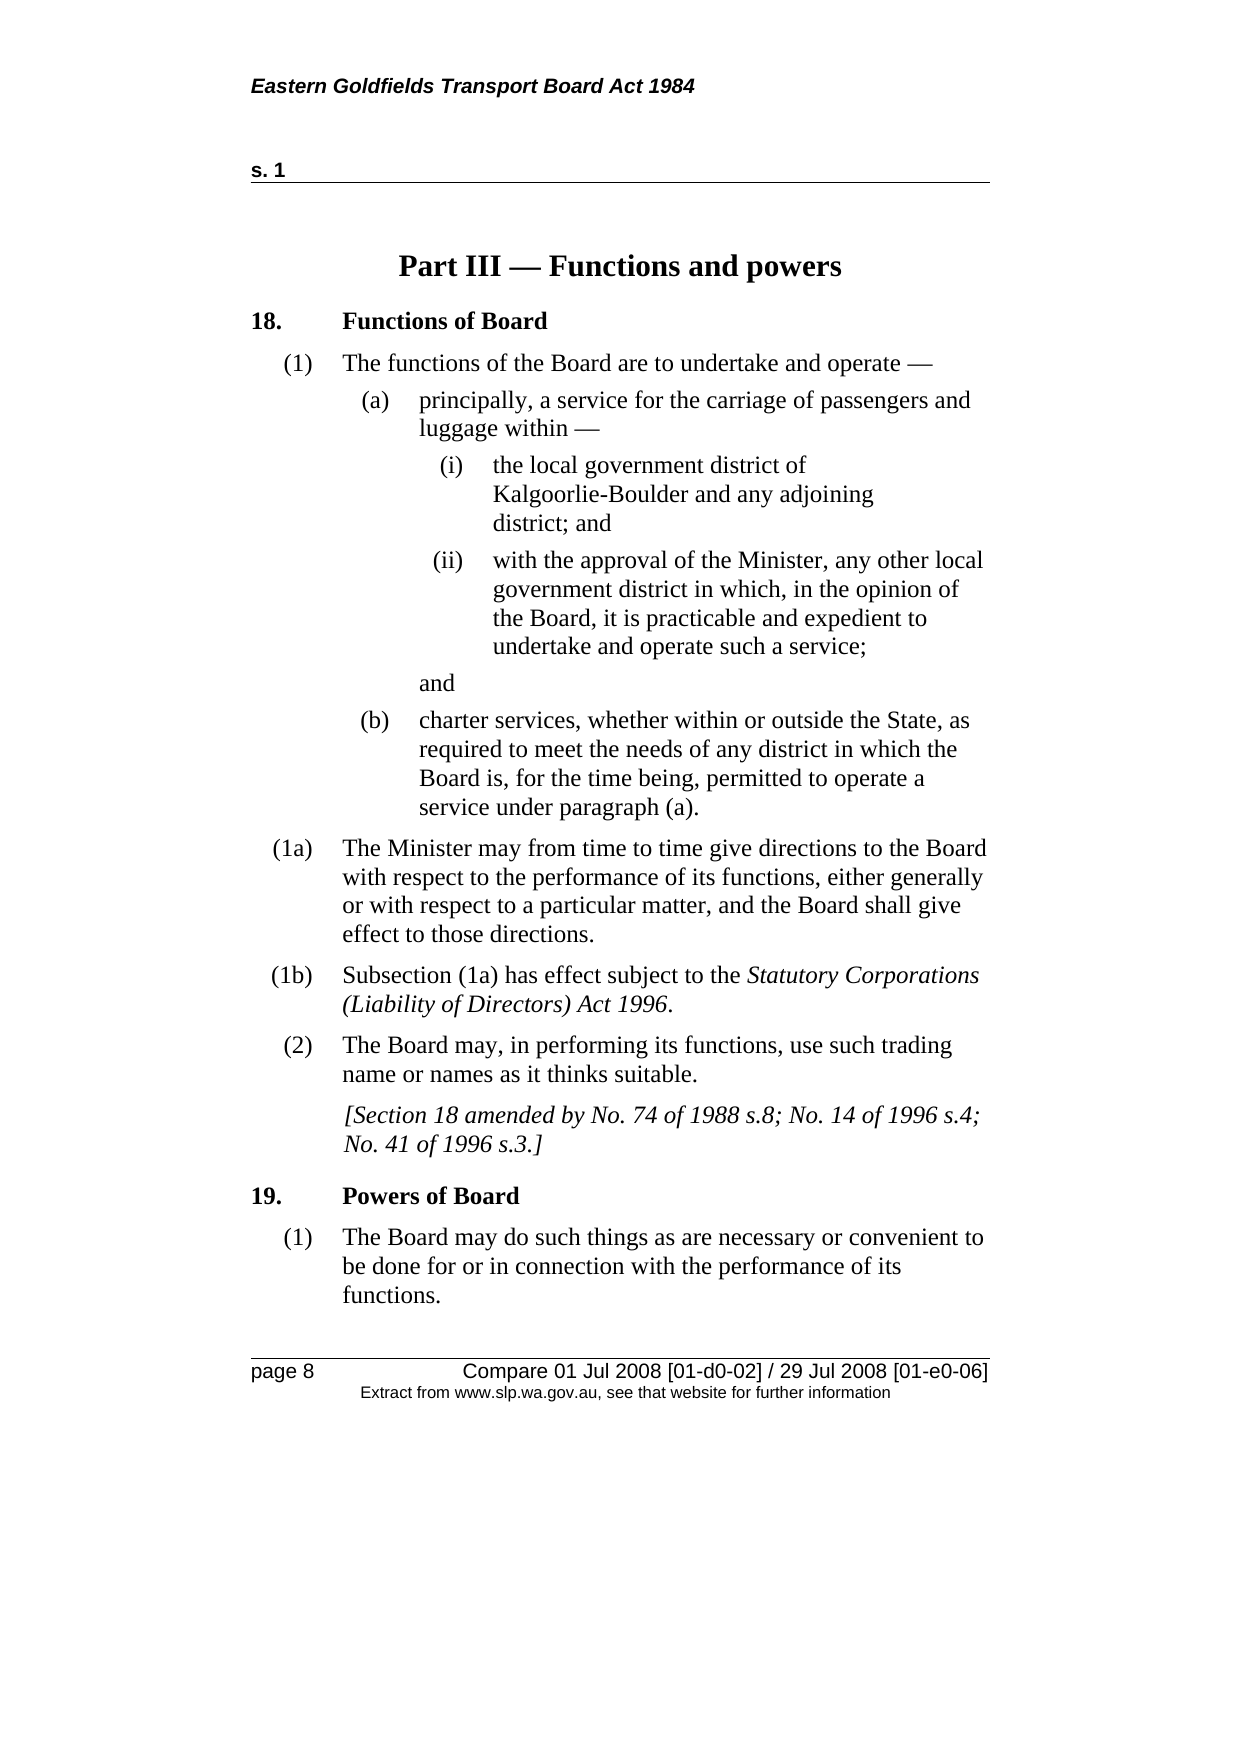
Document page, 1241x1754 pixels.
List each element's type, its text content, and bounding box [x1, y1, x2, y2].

text and [251, 668, 990, 697]
text [Section 18 amended by No. 74 of 1988 s.8; No. 14 of 1996 s.4; No. 41 of 1996 s.3.] [251, 1101, 990, 1158]
text (2) The Board may, in performing its functions, use such trading name or names as it thinks suitable. [251, 1031, 990, 1088]
subtitle 19. Powers of Board [251, 1181, 990, 1210]
text (a) principally, a service for the carriage of passengers and luggage within — [251, 385, 990, 442]
text (1a) The Minister may from time to time give directions to the Board with respect to the performance of its functions, either generally or with respect to a particular matter, and the Board shall give effect to those directions. [251, 833, 990, 948]
text (b) charter services, whether within or outside the State, as required to meet the needs of any district in which the Board is, for the time being, permitted to operate a service under paragraph (a). [251, 706, 990, 821]
text (i) the local government district of Kalgoorlie-Boulder and any adjoining district; and [251, 451, 990, 537]
subtitle Part III — Functions and powers [251, 247, 990, 283]
text (1) The Board may do such things as are necessary or convenient to be done for or in connection with the performance of its functions. [251, 1222, 990, 1308]
text (ii) with the approval of the Minister, any other local government district in which, in the opinion of the Board, it is practicable and expedient to undertake and operate such a service; [251, 545, 990, 660]
text (1) The functions of the Board are to undertake and operate — [251, 348, 990, 376]
subtitle 18. Functions of Board [251, 306, 990, 335]
text (1b) Subsection (1a) has effect subject to the Statutory Corporations (Liability of Directors) Act 1996. [251, 961, 990, 1018]
